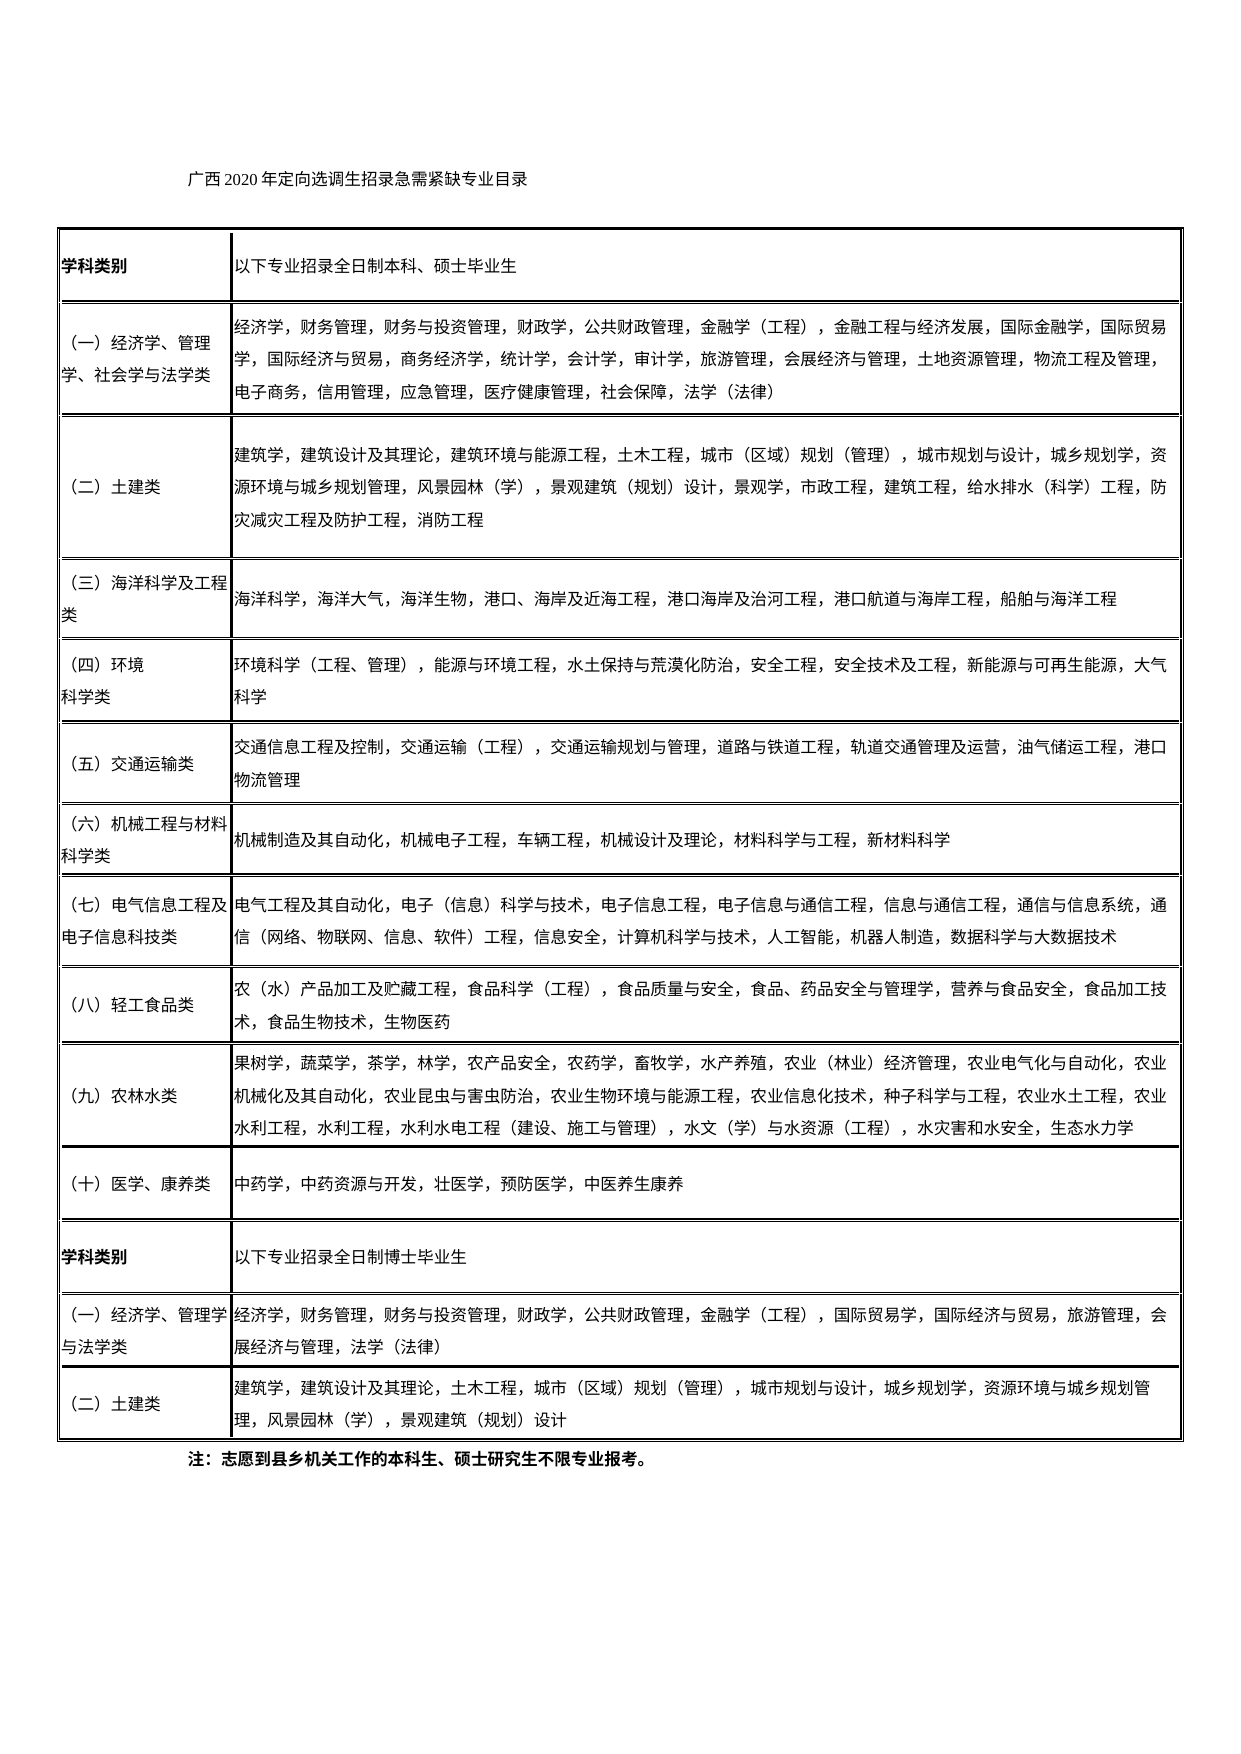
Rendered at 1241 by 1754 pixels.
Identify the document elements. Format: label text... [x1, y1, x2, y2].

table_cell 中药学，中药资源与开发，壮医学，预防医学，中医养生康养 [233, 1145, 1180, 1218]
table_cell （二）土建类 [60, 1365, 231, 1438]
table_cell （六）机械工程与材料科学类 [58, 802, 231, 873]
table_cell 环境科学（工程、管理），能源与环境工程，水土保持与荒漠化防治，安全工程，安全技术及工程，新能源与可再生能源，大气科学 [231, 637, 1182, 720]
table_cell （一）经济学、管理学与法学类 [58, 1292, 231, 1365]
table_cell （七）电气信息工程及电子信息科技类 [60, 873, 230, 964]
table_cell 果树学，蔬菜学，茶学，林学，农产品安全，农药学，畜牧学，水产养殖，农业（林业）经济管理，农业电气化与自动化，农业机械化及其自动化，农业昆虫与害虫防治，农业生物环境与能源工程，农业信息化技术，种子科学与工程，农业水土工程，农业水利工程，水利工程，水利水电工程（建设、施工与管理），水文（学）与水资源（工程），水灾害和水安全，生态水力学 [233, 1041, 1181, 1145]
table_cell 海洋科学，海洋大气，海洋生物，港口、海岸及近海工程，港口海岸及治河工程，港口航道与海岸工程，船舶与海洋工程 [231, 557, 1182, 637]
table_cell 建筑学，建筑设计及其理论，建筑环境与能源工程，土木工程，城市（区域）规划（管理），城市规划与设计，城乡规划学，资源环境与城乡规划管理，风景园林（学），景观建筑（规划）设计，景观学，市政工程，建筑工程，给水排水（科学）工程，防灾减灾工程及防护工程，消防工程 [233, 413, 1181, 557]
table_cell （九）农林水类 [60, 1041, 230, 1145]
table_cell 机械制造及其自动化，机械电子工程，车辆工程，机械设计及理论，材料科学与工程，新材料科学 [231, 802, 1182, 873]
text 注：志愿到县乡机关工作的本科生、硕士研究生不限专业报考。 [187, 1442, 1053, 1474]
table_cell （一）经济学、管理学、社会学与法学类 [60, 300, 230, 413]
table_cell （五）交通运输类 [60, 720, 230, 802]
text 广西2020年定向选调生招录急需紧缺专业目录 [187, 162, 1053, 227]
table_cell 经济学，财务管理，财务与投资管理，财政学，公共财政管理，金融学（工程），金融工程与经济发展，国际金融学，国际贸易学，国际经济与贸易，商务经济学，统计学，会计学，审计学，旅游管理，会展经济与管理，土地资源管理，物流工程及管理，电子商务，信用管理，应急管理，医疗健康管理，社会保障，法学（法律） [233, 300, 1181, 413]
table_cell 经济学，财务管理，财务与投资管理，财政学，公共财政管理，金融学（工程），国际贸易学，国际经济与贸易，旅游管理，会展经济与管理，法学（法律） [231, 1292, 1182, 1365]
table_cell 以下专业招录全日制博士毕业生 [233, 1218, 1181, 1292]
table_cell 建筑学，建筑设计及其理论，土木工程，城市（区域）规划（管理），城市规划与设计，城乡规划学，资源环境与城乡规划管理，风景园林（学），景观建筑（规划）设计 [231, 1365, 1180, 1438]
table_cell 电气工程及其自动化，电子（信息）科学与技术，电子信息工程，电子信息与通信工程，信息与通信工程，通信与信息系统，通信（网络、物联网、信息、软件）工程，信息安全，计算机科学与技术，人工智能，机器人制造，数据科学与大数据技术 [233, 873, 1181, 964]
table_cell 学科类别 [60, 1218, 230, 1292]
table_cell （三）海洋科学及工程类 [58, 557, 231, 637]
table_cell 交通信息工程及控制，交通运输（工程），交通运输规划与管理，道路与铁道工程，轨道交通管理及运营，油气储运工程，港口物流管理 [233, 720, 1181, 802]
table_header 以下专业招录全日制本科、硕士毕业生 [231, 230, 1180, 300]
table_cell （十）医学、康养类 [60, 1145, 230, 1218]
table_cell （四）环境 科学类 [58, 637, 231, 720]
table_header 学科类别 [60, 230, 231, 300]
table_cell （八）轻工食品类 [60, 965, 230, 1041]
table_cell 农（水）产品加工及贮藏工程，食品科学（工程），食品质量与安全，食品、药品安全与管理学，营养与食品安全，食品加工技术，食品生物技术，生物医药 [233, 965, 1181, 1041]
table_cell （二）土建类 [60, 413, 230, 557]
